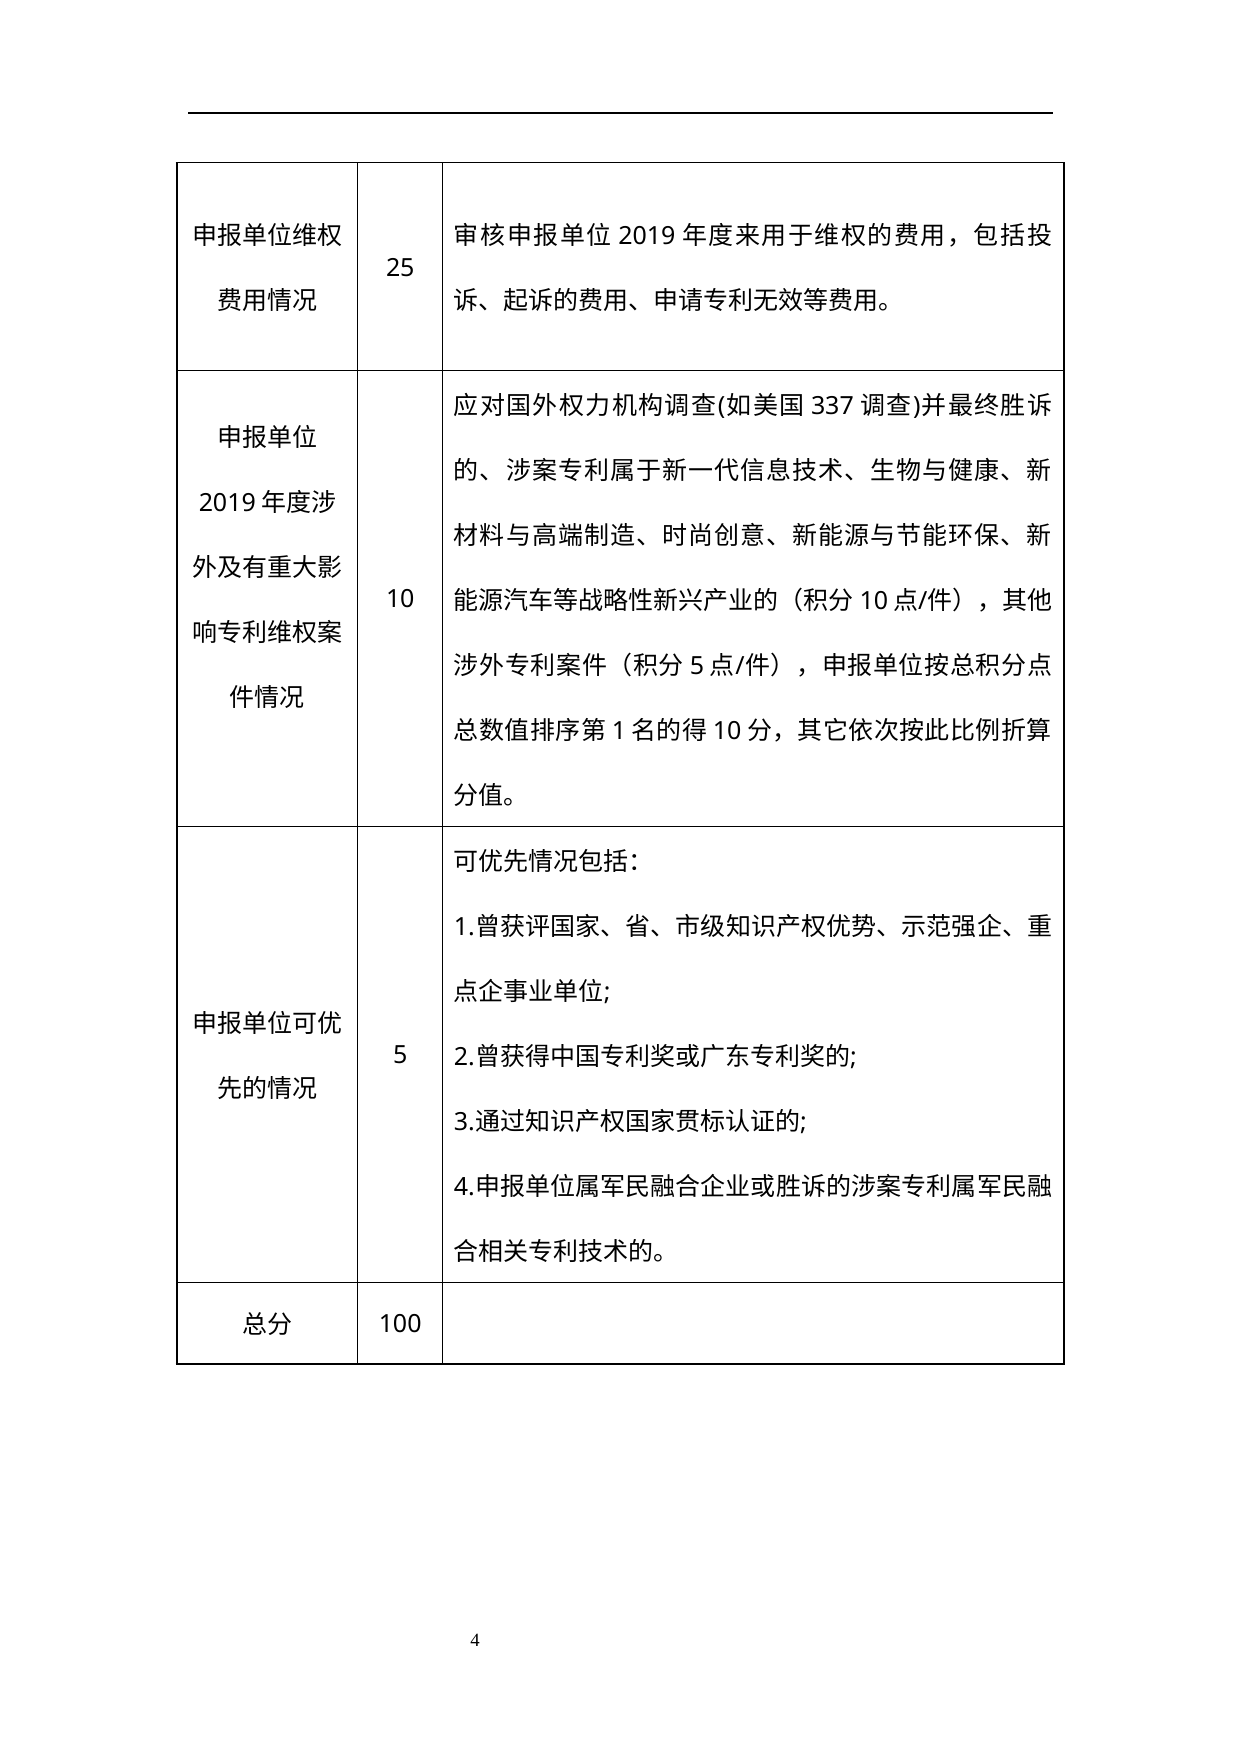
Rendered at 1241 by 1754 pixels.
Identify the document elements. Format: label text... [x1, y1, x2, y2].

table_cell 申报单位可优先的情况 [178, 827, 357, 1282]
table_cell 总分 [178, 1283, 357, 1363]
table_cell [443, 1283, 1063, 1363]
table_cell 审核申报单位2019年度来用于维权的费用，包括投诉、起诉的费用、申请专利无效等费用。 [443, 163, 1063, 370]
table_cell 可优先情况包括： 1.曾获评国家、省、市级知识产权优势、示范强企、重点企事业单位; 2.曾获得中国专利奖或广东专利奖的; 3.通过知识产权国家贯标认证的; 4.申报单位属军民融合企业或胜诉的涉案专利属军民融合相关专利技术的。 [443, 827, 1063, 1282]
table_cell 100 [358, 1283, 442, 1363]
table_cell 应对国外权力机构调查(如美国337调查)并最终胜诉的、涉案专利属于新一代信息技术、生物与健康、新材料与高端制造、时尚创意、新能源与节能环保、新能源汽车等战略性新兴产业的（积分10点/件），其他涉外专利案件（积分5点/件），申报单位按总积分点总数值排序第1名的得10分，其它依次按此比例折算分值。 [443, 371, 1063, 826]
table_cell 申报单位2019年度涉外及有重大影响专利维权案件情况 [178, 371, 357, 826]
table_cell 10 [358, 371, 442, 826]
table_cell 25 [358, 163, 442, 370]
table_cell 申报单位维权费用情况 [178, 163, 357, 370]
table_cell 5 [358, 827, 442, 1282]
